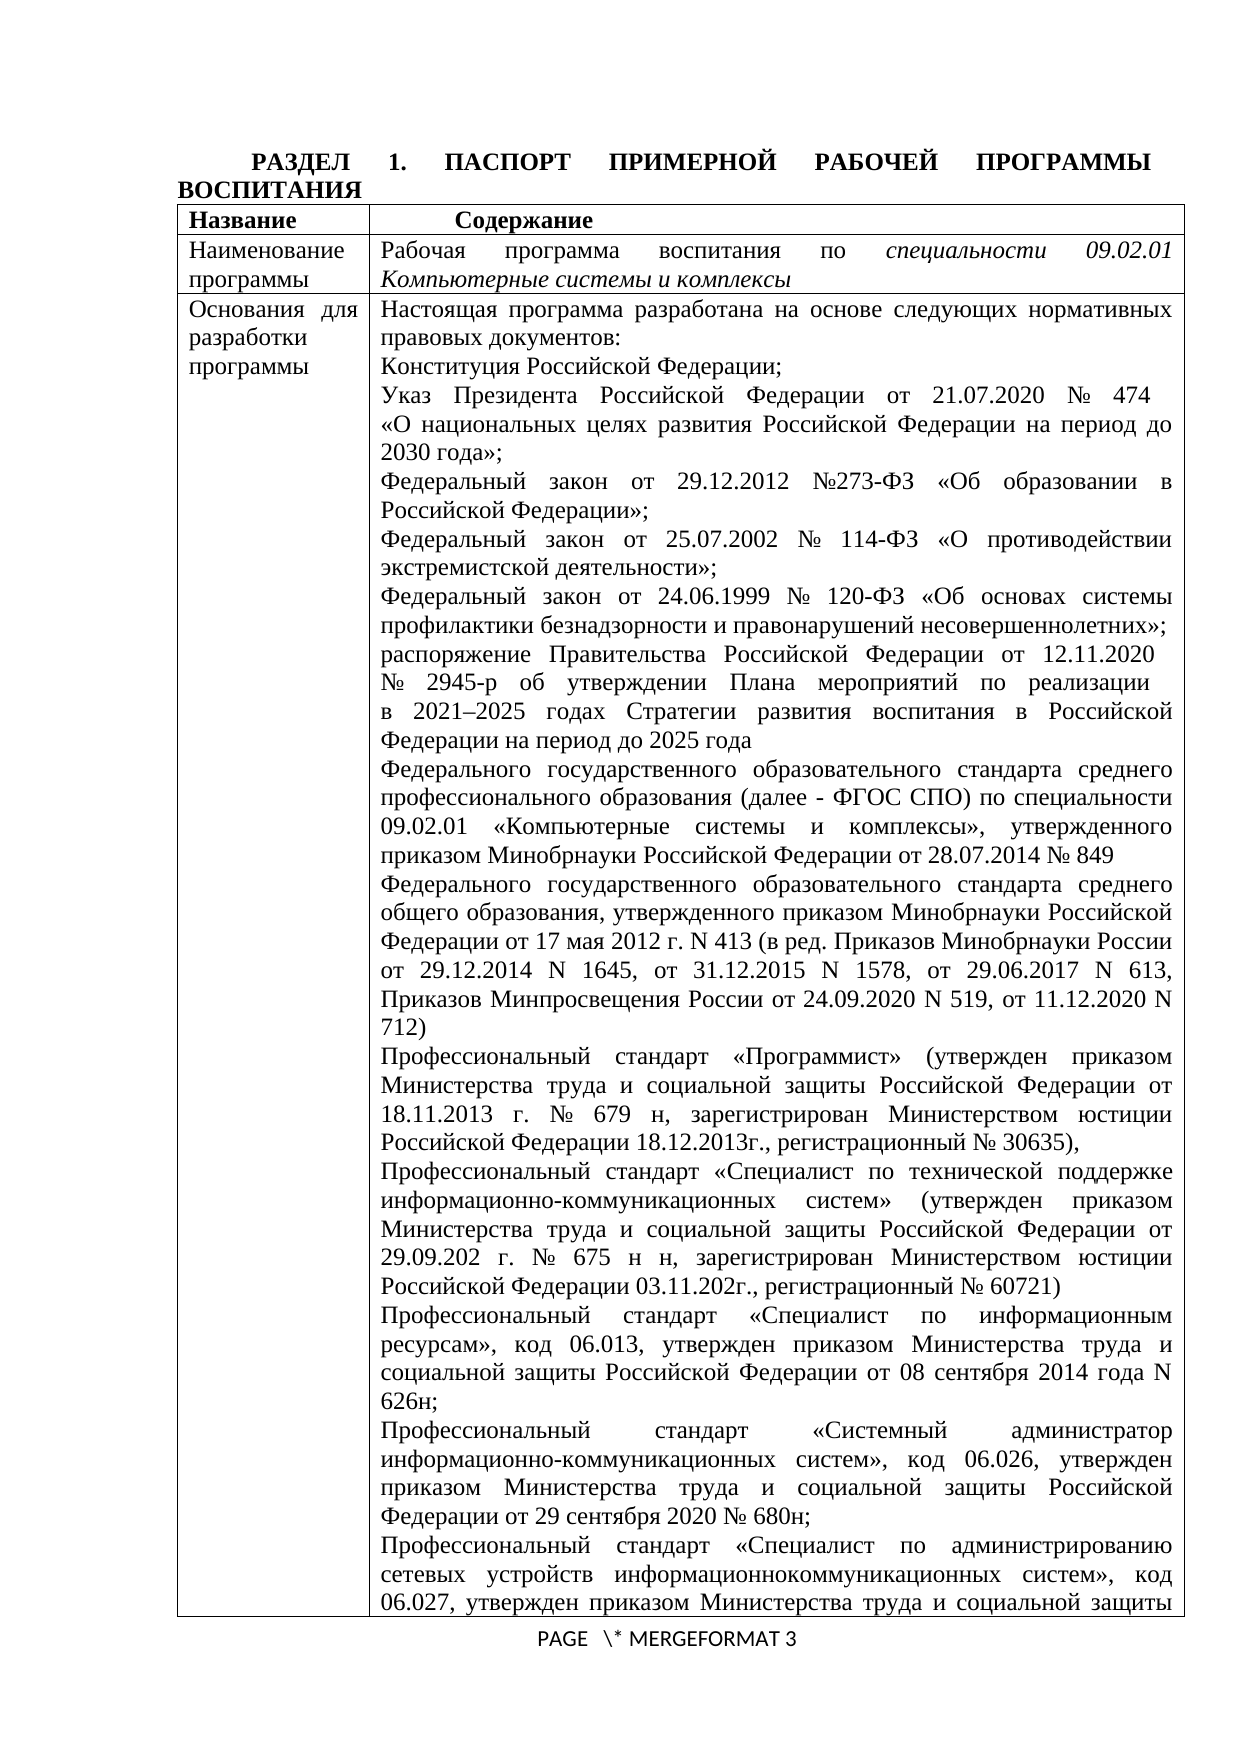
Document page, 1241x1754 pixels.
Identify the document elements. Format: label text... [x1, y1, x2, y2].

text РАЗДЕЛ 1. ПАСПОРТ ПРИМЕРНОЙ РАБОЧЕЙ ПРОГРАММЫ ВОСПИТАНИЯ [177, 147, 1152, 204]
table_header Название [178, 205, 369, 234]
table_cell Наименование программы [178, 235, 369, 293]
table_cell Рабочая программа воспитания по специальности 09.02.01 Компьютерные системы и комплексы [370, 235, 1184, 293]
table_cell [178, 294, 369, 1616]
table_header Содержание [370, 205, 1184, 234]
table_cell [370, 294, 1184, 1616]
